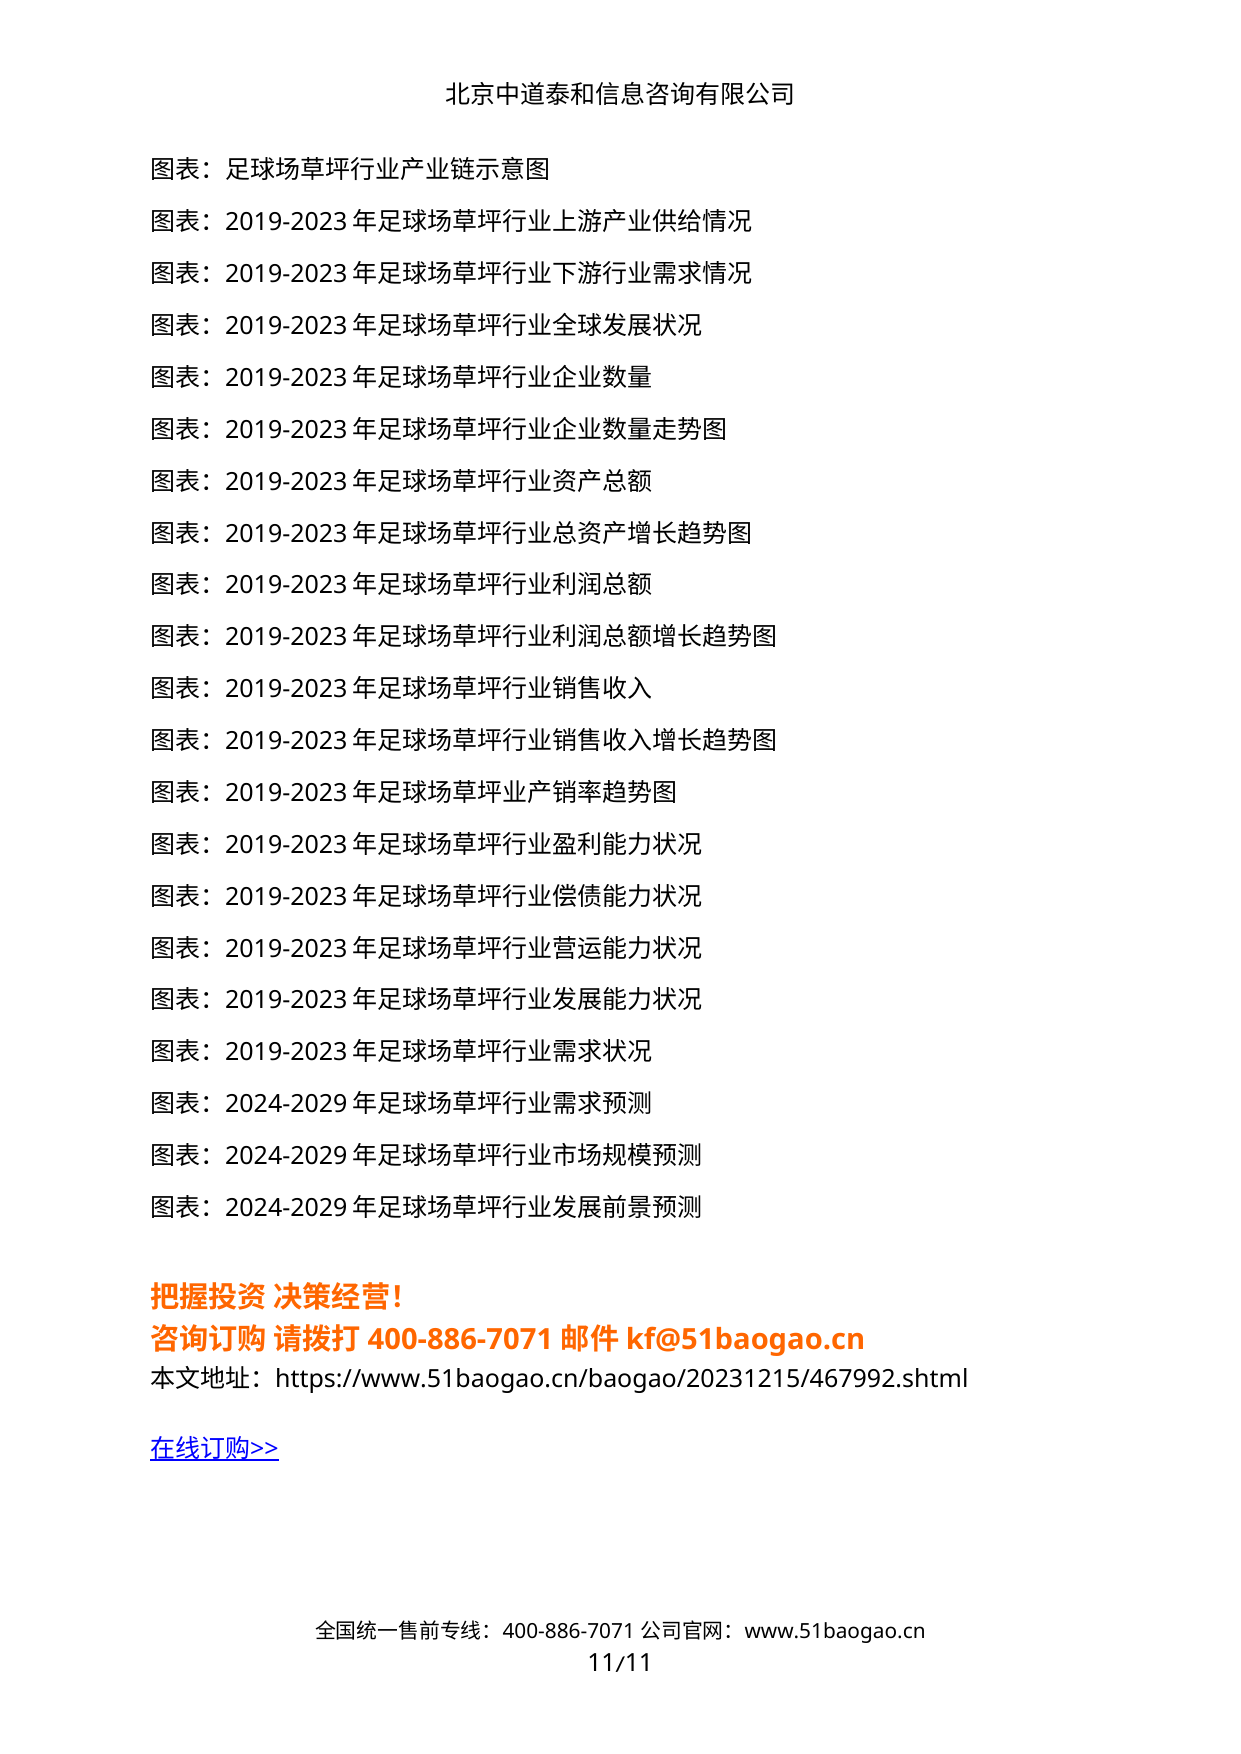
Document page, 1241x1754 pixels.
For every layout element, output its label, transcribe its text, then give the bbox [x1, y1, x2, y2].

text 图表：2019-2023年足球场草坪行业营运能力状况 [150, 928, 1090, 964]
text 图表：2019-2023年足球场草坪行业利润总额 [150, 565, 1090, 601]
text 把握投资 决策经营！咨询订购 请拨打 400-886-7071 邮件 kf@51baogao.cn本文地址：https://www.51baogao.cn/baogao/20231215/467992.shtml [150, 1239, 1090, 1394]
text 图表：2019-2023年足球场草坪行业销售收入增长趋势图 [150, 721, 1090, 757]
text 图表：2019-2023年足球场草坪行业企业数量走势图 [150, 409, 1090, 446]
text 图表：2019-2023年足球场草坪行业偿债能力状况 [150, 876, 1090, 912]
text 图表：2024-2029年足球场草坪行业需求预测 [150, 1084, 1090, 1120]
text 图表：2019-2023年足球场草坪行业盈利能力状况 [150, 824, 1090, 861]
text 图表：2019-2023年足球场草坪业产销率趋势图 [150, 772, 1090, 809]
text 图表：2019-2023年足球场草坪行业需求状况 [150, 1032, 1090, 1068]
text 图表：2019-2023年足球场草坪行业资产总额 [150, 461, 1090, 497]
text 图表：2019-2023年足球场草坪行业上游产业供给情况 [150, 202, 1090, 238]
text 图表：2019-2023年足球场草坪行业销售收入 [150, 669, 1090, 705]
text 图表：2019-2023年足球场草坪行业利润总额增长趋势图 [150, 617, 1090, 653]
text 图表：2024-2029年足球场草坪行业市场规模预测 [150, 1136, 1090, 1172]
text 图表：2019-2023年足球场草坪行业全球发展状况 [150, 306, 1090, 342]
text 图表：2019-2023年足球场草坪行业发展能力状况 [150, 980, 1090, 1016]
text 图表：2019-2023年足球场草坪行业企业数量 [150, 357, 1090, 394]
text 图表：2019-2023年足球场草坪行业总资产增长趋势图 [150, 513, 1090, 549]
text 图表：2024-2029年足球场草坪行业发展前景预测 [150, 1187, 1090, 1224]
text 图表：2019-2023年足球场草坪行业下游行业需求情况 [150, 254, 1090, 290]
text 在线订购>> [150, 1394, 1090, 1465]
text 图表：足球场草坪行业产业链示意图 [150, 150, 1090, 186]
